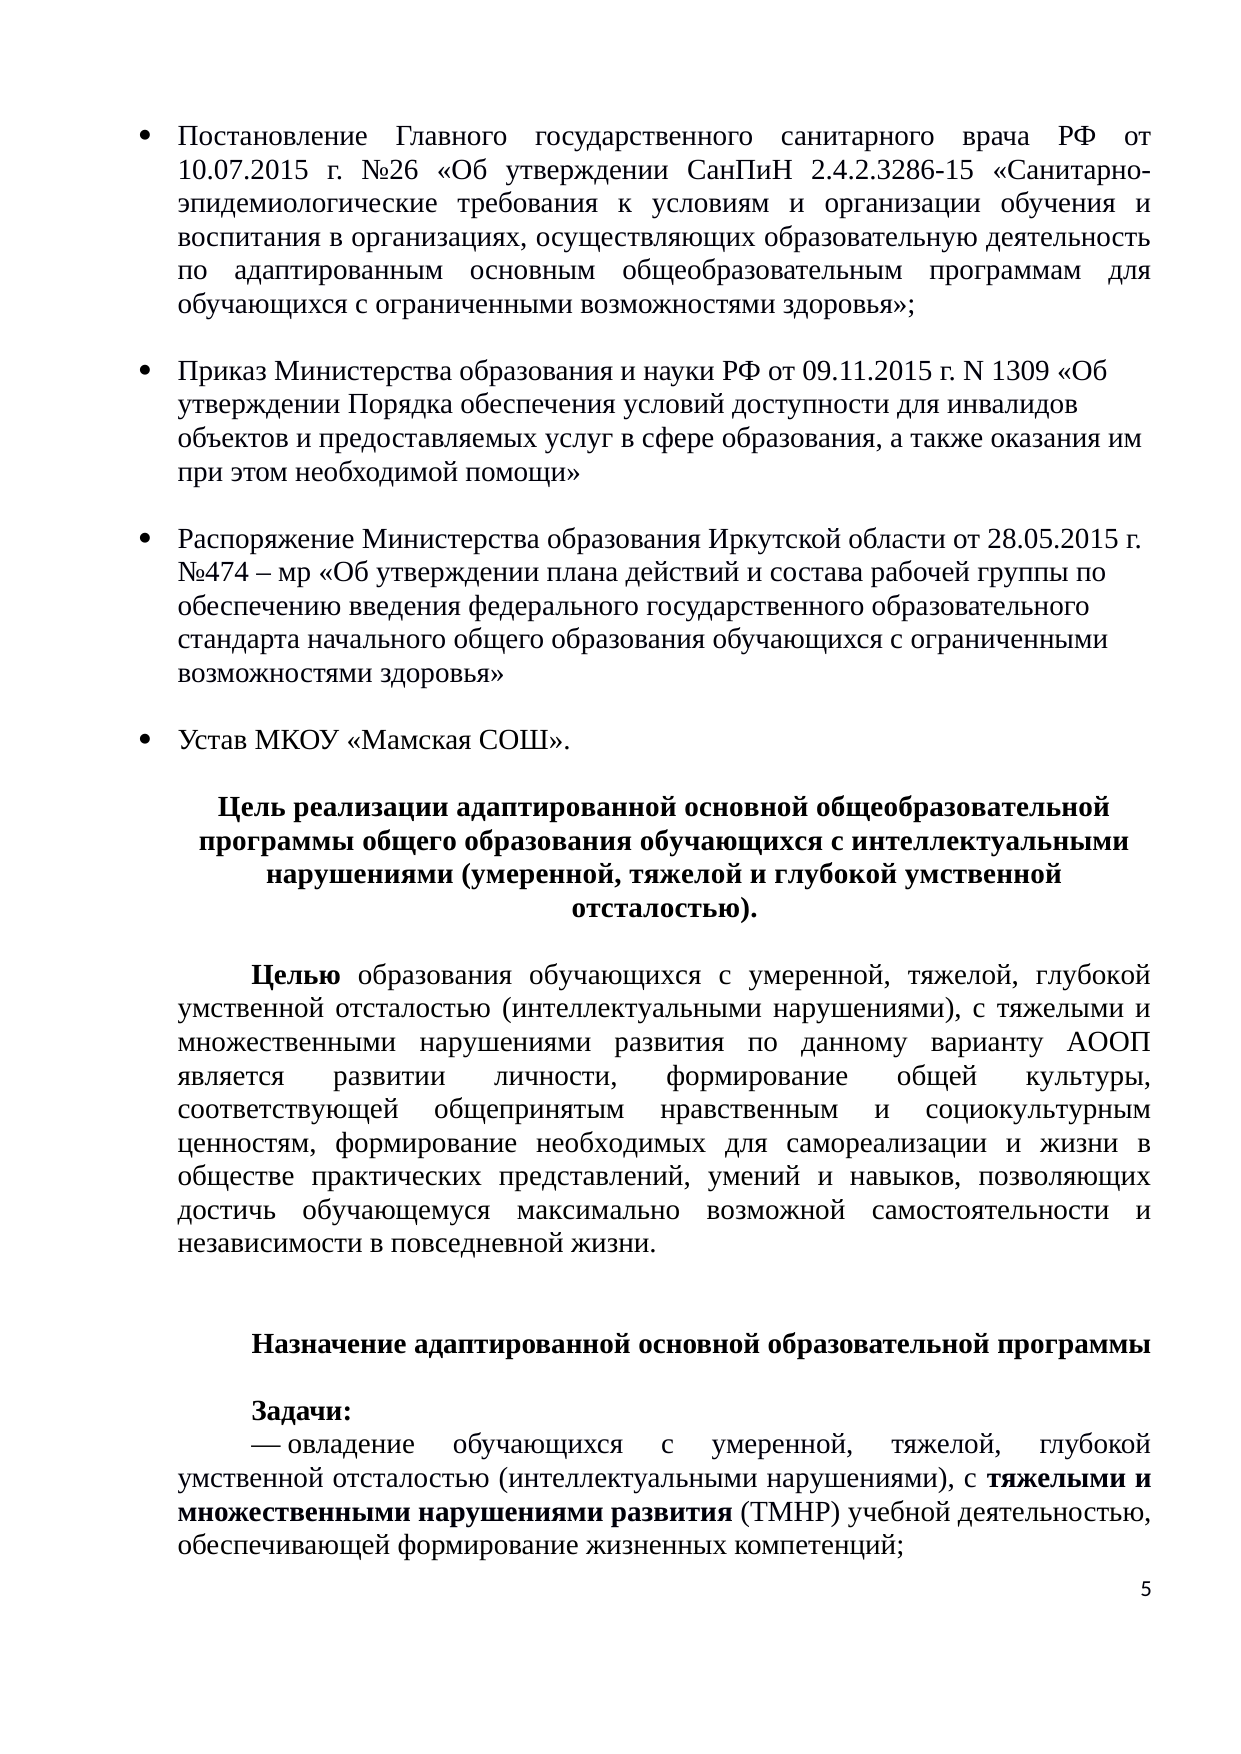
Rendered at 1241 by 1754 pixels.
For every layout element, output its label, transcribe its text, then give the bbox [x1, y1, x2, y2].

text — овладение обучающихся с умеренной, тяжелой, глубокой умственной отсталостью (интеллектуальными нарушениями), с тяжелыми и множественными нарушениями развития (ТМНР) учебной деятельностью, обеспечивающей формирование жизненных компетенций; [177, 1427, 1152, 1561]
text Цель реализации адаптированной основной общеобразовательной программы общего образования обучающихся с интеллектуальными нарушениями (умеренной, тяжелой и глубокой умственной отсталостью). [177, 789, 1152, 923]
list Приказ Министерства образования и науки РФ от 09.11.2015 г. N 1309 «Об утверждении Порядка обеспечения условий доступности для инвалидов объектов и предоставляемых услуг в сфере образования, а также оказания им при этом необходимой помощи» [140, 353, 1152, 487]
text Назначение адаптированной основной образовательной программы [177, 1326, 1152, 1359]
list Распоряжение Министерства образования Иркутской области от 28.05.2015 г. №474 – мр «Об утверждении плана действий и состава рабочей группы по обеспечению введения федерального государственного образовательного стандарта начального общего образования обучающихся с ограниченными возможностями здоровья» [140, 521, 1152, 689]
list Устав МКОУ «Мамская СОШ». [140, 722, 1152, 756]
text Задачи: [177, 1393, 1152, 1427]
text Целью образования обучающихся с умеренной, тяжелой, глубокой умственной отсталостью (интеллектуальными нарушениями), с тяжелыми и множественными нарушениями развития по данному варианту АООП является развитии личности, формирование общей культуры, соответствующей общепринятым нравственным и социокультурным ценностям, формирование необходимых для самореализации и жизни в обществе практических представлений, умений и навыков, позволяющих достичь обучающемуся максимально возможной самостоятельности и независимости в повседневной жизни. [177, 957, 1152, 1259]
list Постановление Главного государственного санитарного врача РФ от 10.07.2015 г. №26 «Об утверждении СанПиН 2.4.2.3286-15 «Санитарно-эпидемиологические требования к условиям и организации обучения и воспитания в организациях, осуществляющих образовательную деятельность по адаптированным основным общеобразовательным программам для обучающихся с ограниченными возможностями здоровья»; [140, 118, 1152, 319]
